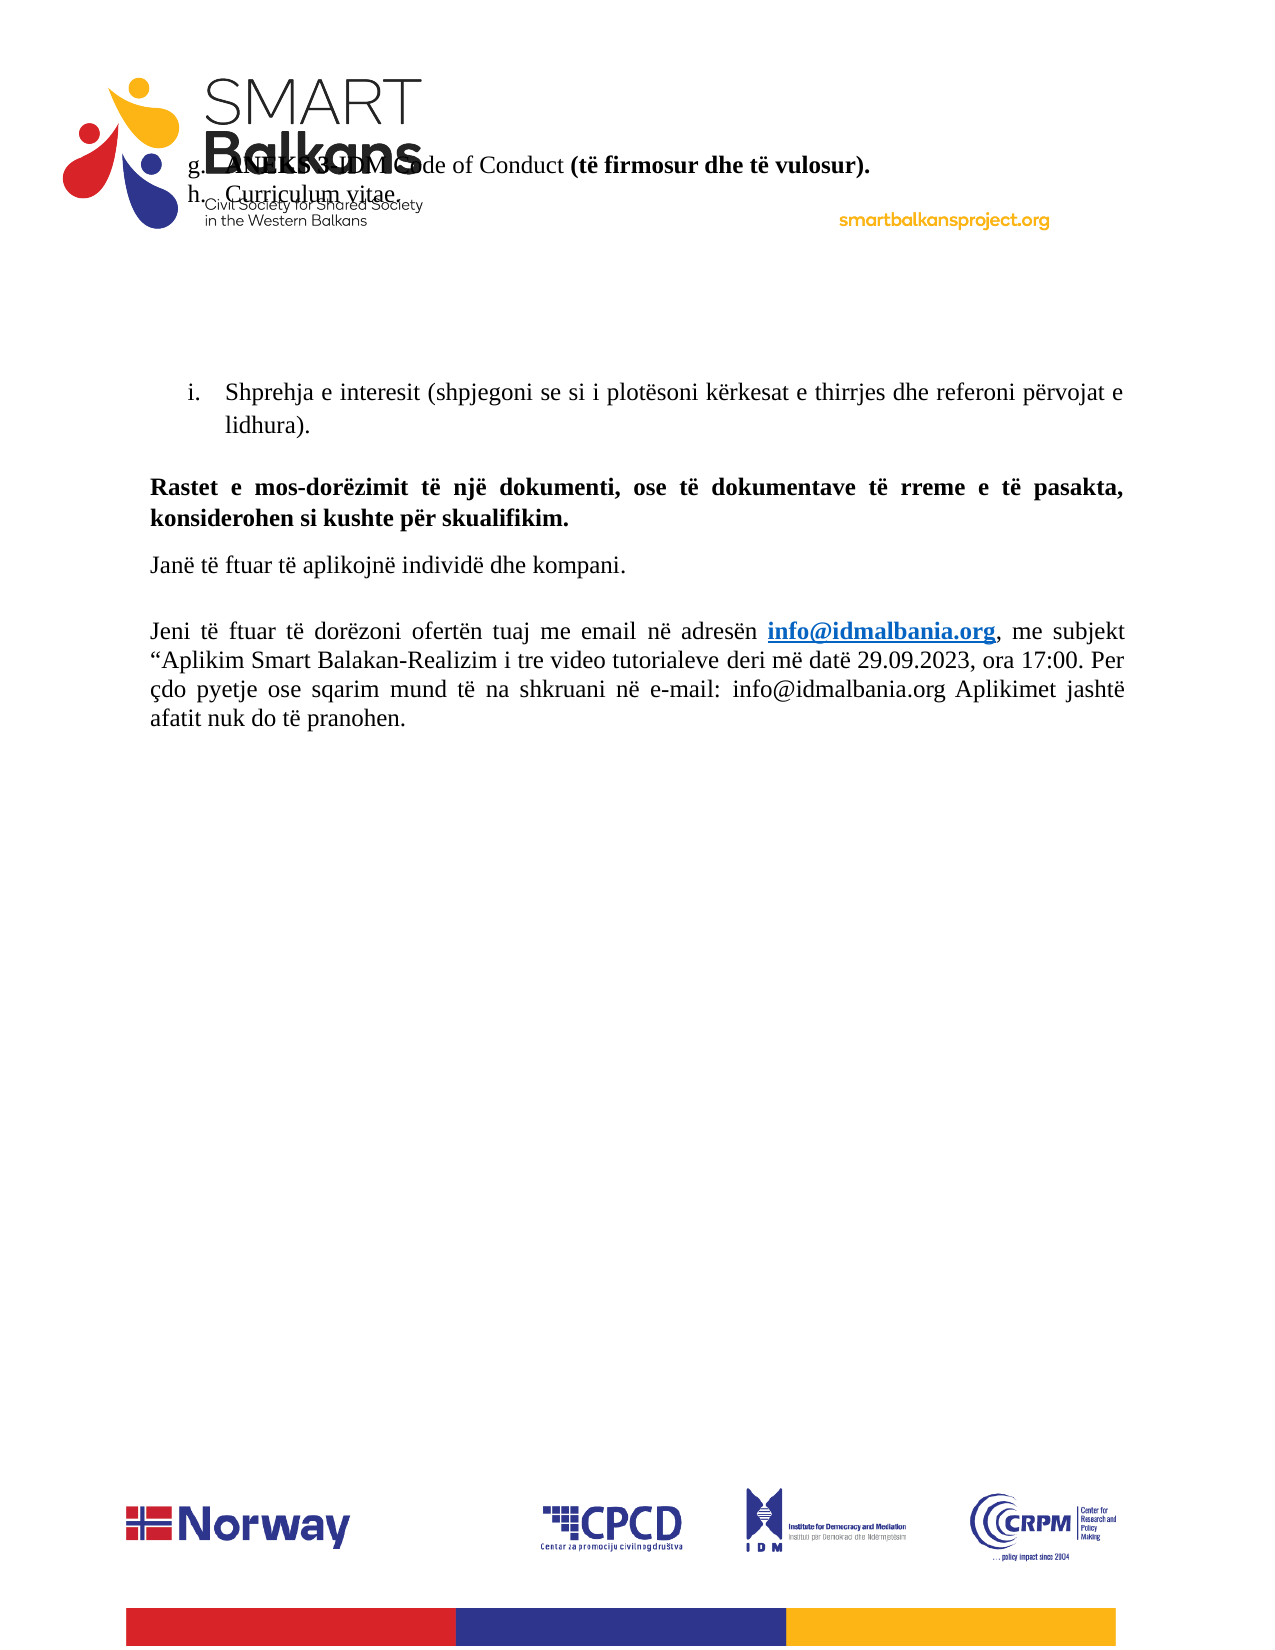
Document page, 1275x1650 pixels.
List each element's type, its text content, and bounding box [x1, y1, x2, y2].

text Rastet e mos-dorëzimit të një dokumenti, ose të dokumentave të rreme e të pasakta, konsiderohen si kushte për skualifikim. [150, 472, 1125, 531]
text Janë të ftuar të aplikojnë individë dhe kompani. [150, 550, 1125, 579]
list ANEKS 3-IDM Code of Conduct (të firmosur dhe të vulosur). [187, 150, 1125, 179]
picture [0, 1468, 1241, 1646]
text Jeni të ftuar të dorëzoni ofertën tuaj me email në adresën info@idmalbania.org, me subjekt “Aplikim Smart Balakan-Realizim i tre video tutorialeve deri më datë 29.09.2023, ora 17:00. Per çdo pyetje ose sqarim mund të na shkruani në e-mail: info@idmalbania.org Aplikimet jashtë afatit nuk do të pranohen. [150, 616, 1125, 731]
list Shprehja e interesit (shpjegoni se si i plotësoni kërkesat e thirrjes dhe referoni përvojat e lidhura). [187, 377, 1125, 439]
picture [0, 0, 1175, 249]
list Curriculum vitae. [187, 179, 1125, 207]
